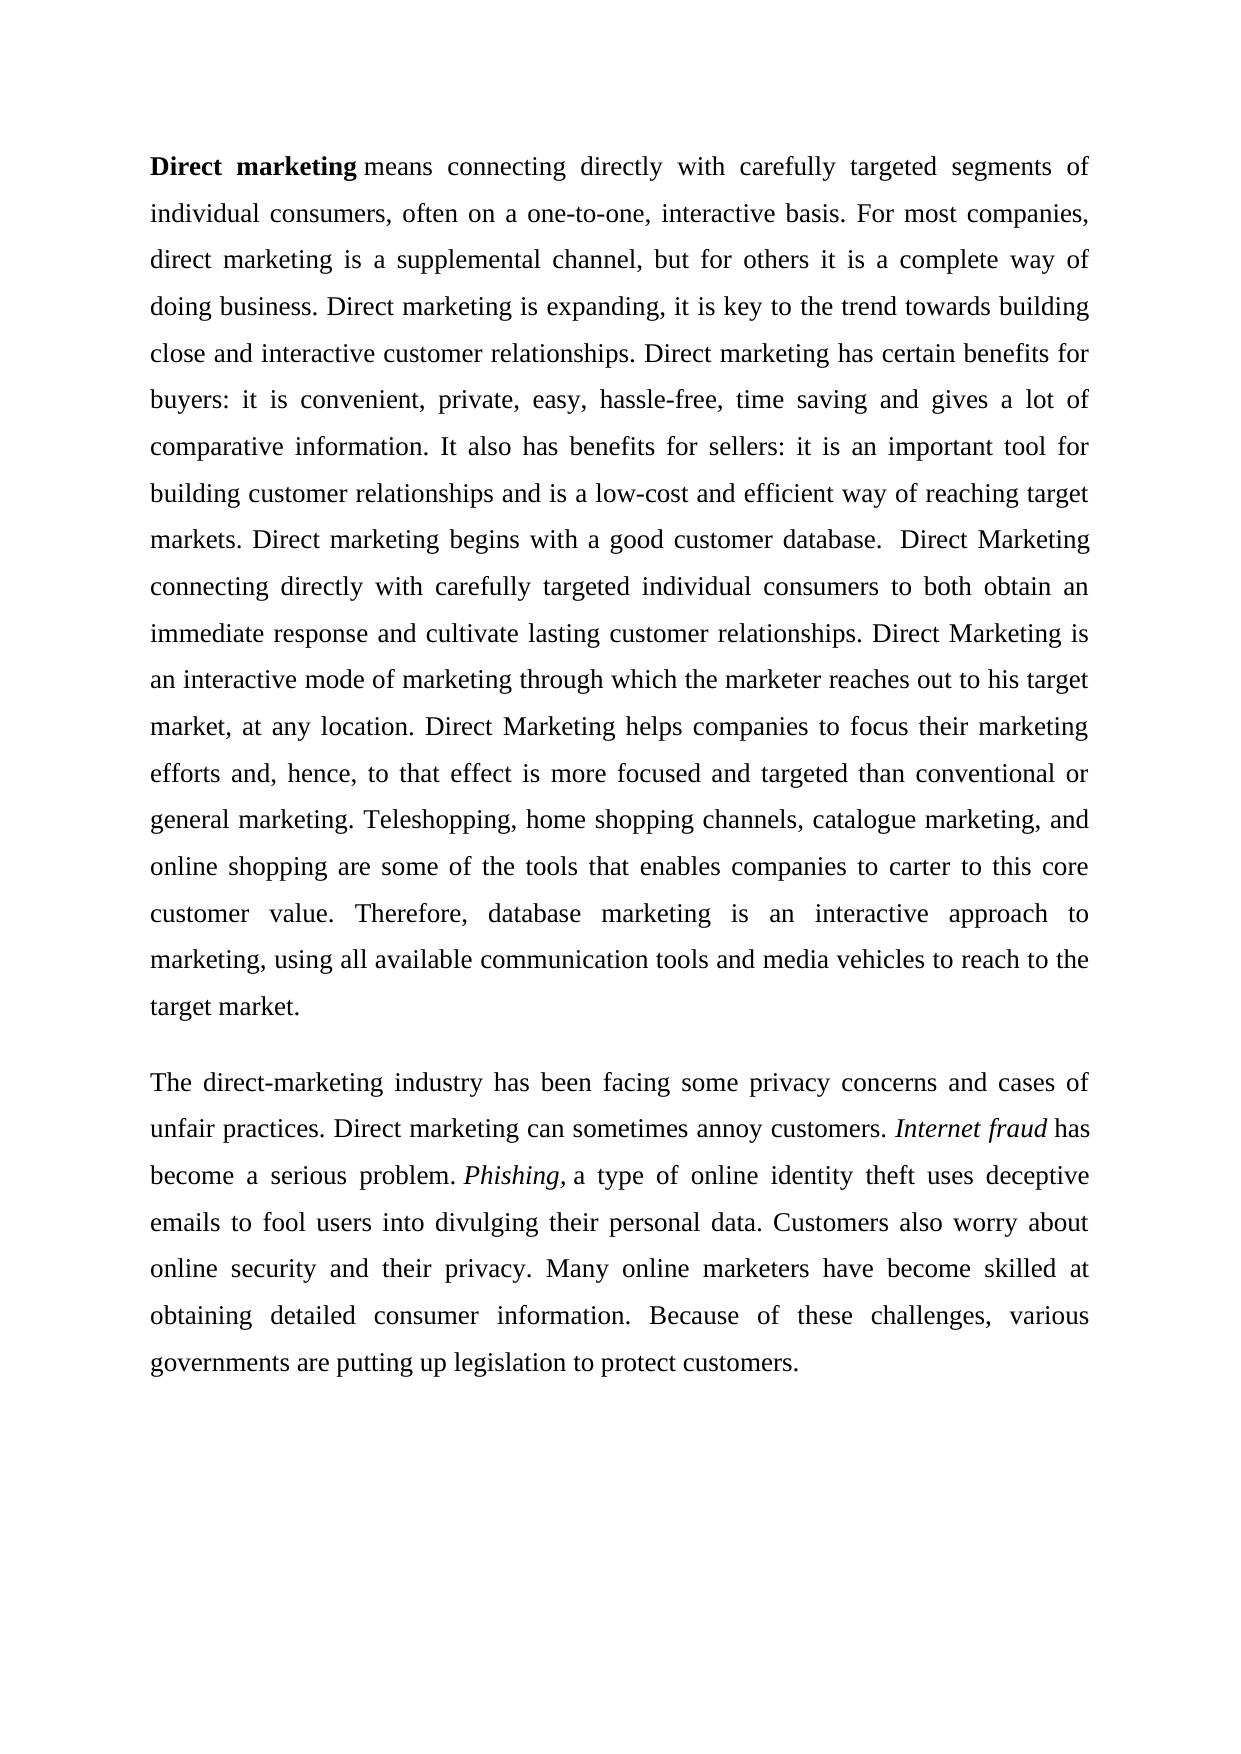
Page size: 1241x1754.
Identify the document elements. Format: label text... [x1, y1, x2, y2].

text The direct-marketing industry has been facing some privacy concerns and cases of unfair practices. Direct marketing can sometimes annoy customers. Internet fraud has become a serious problem. Phishing, a type of online identity theft uses deceptive emails to fool users into divulging their personal data. Customers also worry about online security and their privacy. Many online marketers have become skilled at obtaining detailed consumer information. Because of these challenges, various governments are putting up legislation to protect customers. [150, 1066, 1090, 1377]
text Direct marketing means connecting directly with carefully targeted segments of individual consumers, often on a one-to-one, interactive basis. For most companies, direct marketing is a supplemental channel, but for others it is a complete way of doing business. Direct marketing is expanding, it is key to the trend towards building close and interactive customer relationships. Direct marketing has certain benefits for buyers: it is convenient, private, easy, hassle-free, time saving and gives a lot of comparative information. It also has benefits for sellers: it is an important tool for building customer relationships and is a low-cost and efficient way of reaching target markets. Direct marketing begins with a good customer database. Direct Marketing connecting directly with carefully targeted individual consumers to both obtain an immediate response and cultivate lasting customer relationships. Direct Marketing is an interactive mode of marketing through which the marketer reaches out to his target market, at any location. Direct Marketing helps companies to focus their marketing efforts and, hence, to that effect is more focused and targeted than conventional or general marketing. Teleshopping, home shopping channels, catalogue marketing, and online shopping are some of the tools that enables companies to carter to this core customer value. Therefore, database marketing is an interactive approach to marketing, using all available communication tools and media vehicles to reach to the target market. [150, 150, 1090, 1021]
